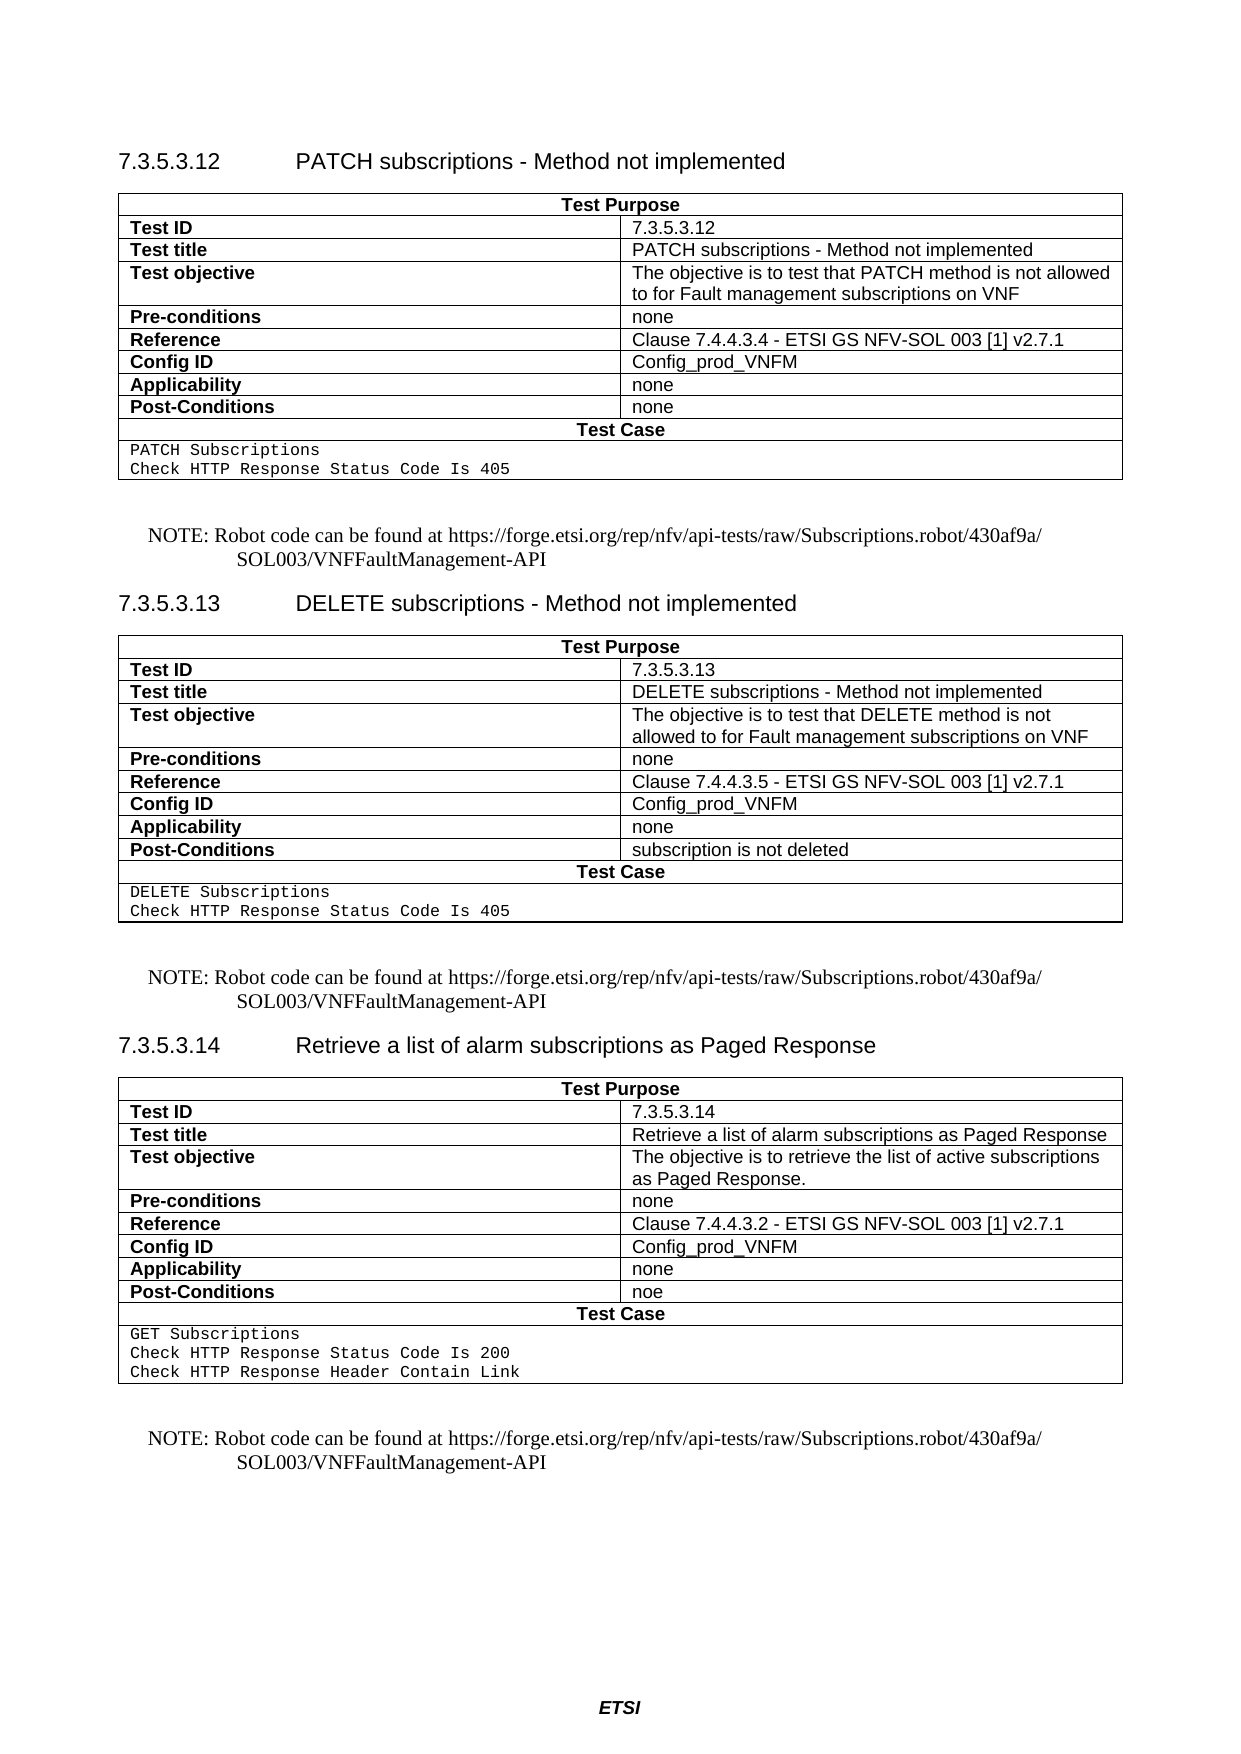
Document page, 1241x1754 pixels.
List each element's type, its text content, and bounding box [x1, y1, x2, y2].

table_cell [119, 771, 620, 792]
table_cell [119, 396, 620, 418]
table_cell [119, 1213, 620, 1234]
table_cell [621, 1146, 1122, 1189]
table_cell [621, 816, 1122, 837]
subtitle 7.3.5.3.13 DELETE subscriptions - Method not implemented [118, 590, 1122, 616]
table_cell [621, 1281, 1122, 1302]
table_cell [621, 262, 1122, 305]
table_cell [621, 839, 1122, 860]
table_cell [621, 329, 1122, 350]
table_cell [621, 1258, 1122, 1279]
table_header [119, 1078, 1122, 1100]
subtitle 7.3.5.3.12 PATCH subscriptions - Method not implemented [118, 148, 1122, 174]
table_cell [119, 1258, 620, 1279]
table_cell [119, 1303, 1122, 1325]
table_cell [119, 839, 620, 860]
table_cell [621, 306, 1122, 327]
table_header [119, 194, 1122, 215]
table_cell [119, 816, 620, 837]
text NOTE: Robot code can be found at https://forge.etsi.org/rep/nfv/api-tests/raw/Subscriptions.robot/430af9a/SOL003/VNFFaultManagement-API [148, 1426, 1122, 1474]
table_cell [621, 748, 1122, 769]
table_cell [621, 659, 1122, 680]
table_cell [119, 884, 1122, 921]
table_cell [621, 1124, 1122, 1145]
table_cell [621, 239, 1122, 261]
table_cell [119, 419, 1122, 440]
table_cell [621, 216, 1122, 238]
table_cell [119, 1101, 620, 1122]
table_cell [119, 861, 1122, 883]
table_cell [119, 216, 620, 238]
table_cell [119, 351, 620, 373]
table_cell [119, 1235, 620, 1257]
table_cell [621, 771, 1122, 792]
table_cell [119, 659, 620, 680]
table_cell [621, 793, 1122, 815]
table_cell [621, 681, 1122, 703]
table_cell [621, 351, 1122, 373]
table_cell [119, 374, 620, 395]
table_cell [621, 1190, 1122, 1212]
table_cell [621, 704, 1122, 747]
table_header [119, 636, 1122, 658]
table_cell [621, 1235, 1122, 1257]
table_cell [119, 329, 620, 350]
text NOTE: Robot code can be found at https://forge.etsi.org/rep/nfv/api-tests/raw/Subscriptions.robot/430af9a/SOL003/VNFFaultManagement-API [148, 965, 1122, 1013]
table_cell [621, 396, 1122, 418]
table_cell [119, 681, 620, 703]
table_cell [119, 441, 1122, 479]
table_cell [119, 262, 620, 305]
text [148, 523, 1122, 571]
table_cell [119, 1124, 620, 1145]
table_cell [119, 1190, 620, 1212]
subtitle 7.3.5.3.14 Retrieve a list of alarm subscriptions as Paged Response [118, 1032, 1122, 1058]
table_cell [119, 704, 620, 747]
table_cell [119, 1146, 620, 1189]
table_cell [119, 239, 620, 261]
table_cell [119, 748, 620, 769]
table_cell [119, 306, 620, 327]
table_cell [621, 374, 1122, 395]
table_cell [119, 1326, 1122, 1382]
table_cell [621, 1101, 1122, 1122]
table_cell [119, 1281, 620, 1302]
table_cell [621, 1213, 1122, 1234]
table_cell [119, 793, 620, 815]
